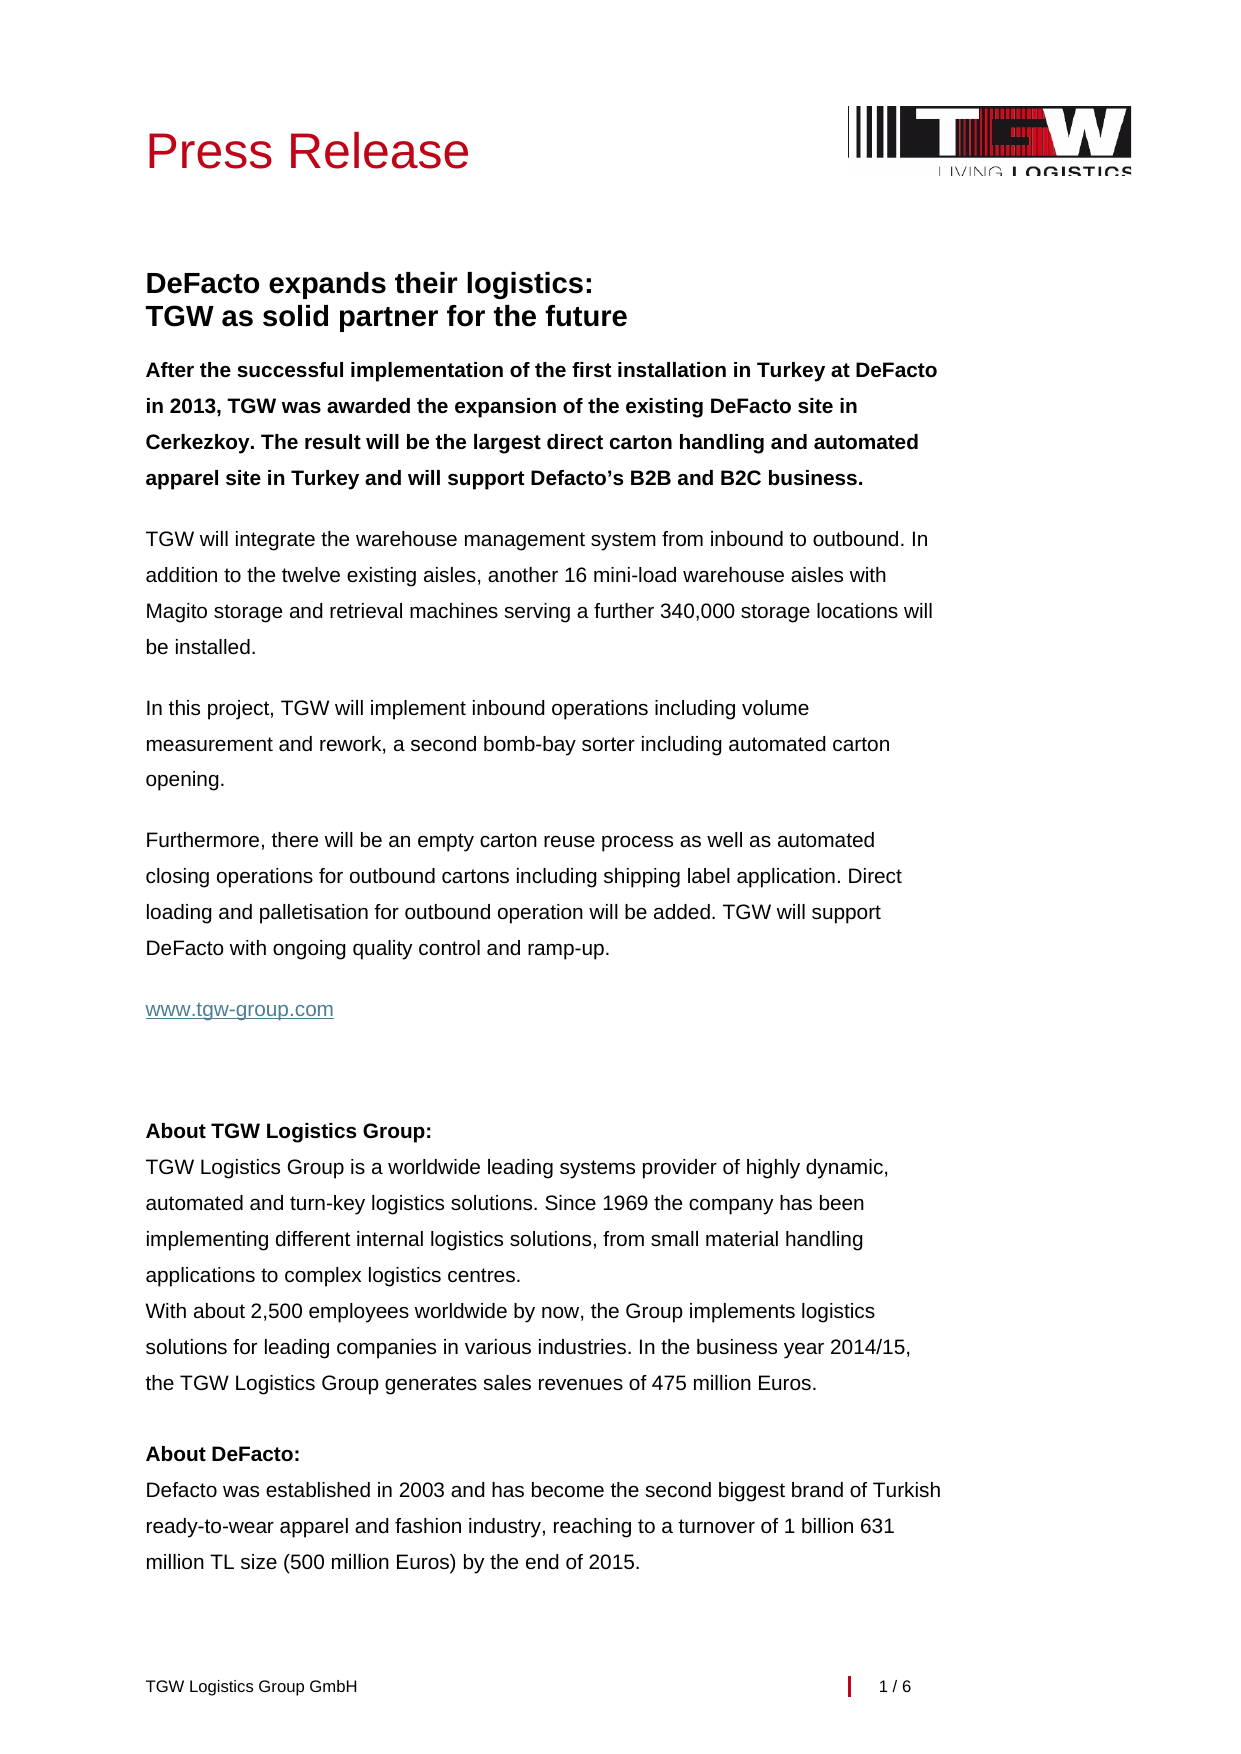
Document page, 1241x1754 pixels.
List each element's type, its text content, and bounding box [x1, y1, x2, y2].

text After the successful implementation of the first installation in Turkey at DeFacto in 2013, TGW was awarded the expansion of the existing DeFacto site in Cerkezkoy. The result will be the largest direct carton handling and automated apparel site in Turkey and will support Defacto’s B2B and B2C business. [145, 358, 942, 490]
text TGW Logistics Group is a worldwide leading systems provider of highly dynamic, automated and turn-key logistics solutions. Since 1969 the company has been implementing different internal logistics solutions, from small material handling applications to complex logistics centres. [145, 1155, 943, 1287]
text With about 2,500 employees worldwide by now, the Group implements logistics solutions for leading companies in various industries. In the business year 2014/15, the TGW Logistics Group generates sales revenues of 475 million Euros. [145, 1298, 943, 1394]
text Furthermore, there will be an empty carton reuse process as well as automated closing operations for outbound cartons including shipping label application. Direct loading and palletisation for outbound operation will be added. TGW will support DeFacto with ongoing quality control and ramp-up. [145, 828, 942, 960]
text DeFacto expands their logistics: TGW as solid partner for the future [145, 266, 943, 333]
text About DeFacto: [145, 1442, 943, 1466]
text About TGW Logistics Group: [145, 1119, 943, 1143]
text In this project, TGW will implement inbound operations including volume measurement and rework, a second bomb-bay sorter including automated carton opening. [145, 695, 942, 791]
text www.tgw-group.com [145, 997, 942, 1021]
text Defacto was established in 2003 and has become the second biggest brand of Turkish ready-to-wear apparel and fashion industry, reaching to a turnover of 1 billion 631 million TL size (500 million Euros) by the end of 2015. [145, 1478, 943, 1574]
text TGW will integrate the warehouse management system from inbound to outbound. In addition to the twelve existing aisles, another 16 mini-load warehouse aisles with Magito storage and retrieval machines serving a further 340,000 storage locations will be installed. [145, 527, 942, 658]
picture [846, 106, 1132, 176]
